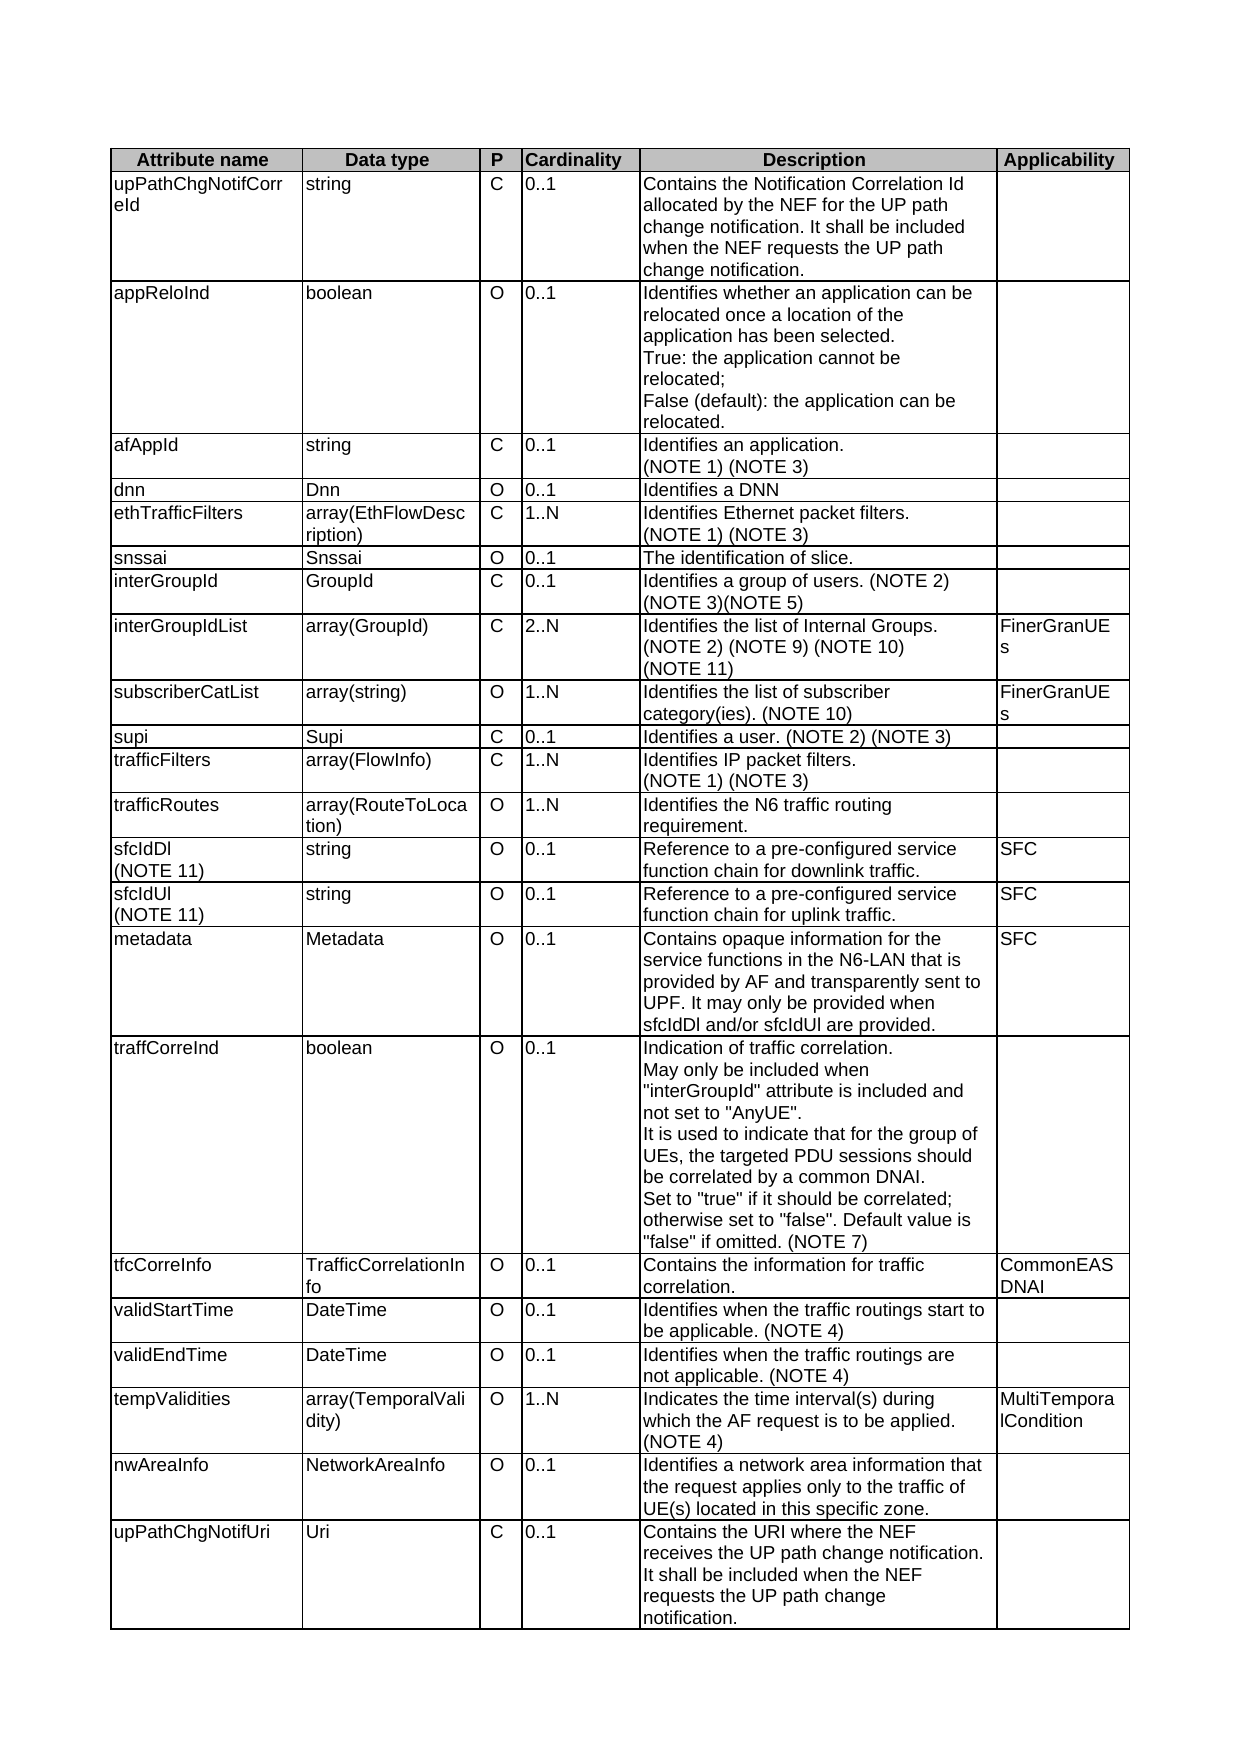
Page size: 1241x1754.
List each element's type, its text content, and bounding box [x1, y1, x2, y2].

table_cell O [481, 681, 521, 724]
table_cell array(FlowInfo) [303, 749, 479, 792]
table_cell C [481, 749, 521, 792]
table_header Description [641, 149, 996, 171]
table_cell 1..N [523, 681, 639, 724]
table_cell [998, 1037, 1129, 1252]
table_cell C [481, 1521, 521, 1628]
table_cell [998, 1521, 1129, 1628]
table_cell upPathChgNotifUri [112, 1521, 302, 1628]
table_cell traffCorreInd [112, 1037, 302, 1252]
table_cell DateTime [303, 1343, 479, 1386]
table_cell FinerGranUEs [998, 615, 1129, 679]
table_cell validStartTime [112, 1299, 302, 1342]
table_cell Metadata [303, 927, 479, 1035]
table_cell interGroupId [112, 570, 302, 613]
table_cell Dnn [303, 479, 479, 501]
table_cell C [481, 726, 521, 747]
table_cell [998, 1343, 1129, 1386]
table_cell 0..1 [523, 547, 639, 568]
table_cell Identifies a DNN [641, 479, 996, 501]
table_cell Snssai [303, 547, 479, 568]
table_cell O [481, 1254, 521, 1297]
table_cell string [303, 838, 479, 881]
table_cell snssai [112, 547, 302, 568]
table_cell Reference to a pre-configured service function chain for uplink traffic. [641, 883, 996, 926]
table_cell ethTrafficFilters [112, 502, 302, 545]
table_cell The identification of slice. [641, 547, 996, 568]
table_cell Identifies a user. (NOTE 2) (NOTE 3) [641, 726, 996, 747]
table_cell 0..1 [523, 479, 639, 501]
table_cell array(GroupId) [303, 615, 479, 679]
table_cell [998, 434, 1129, 477]
table_cell Indication of traffic correlation. May only be included when "interGroupId" attribute is included and not set to "AnyUE". It is used to indicate that for the group of UEs, the targeted PDU sessions should be correlated by a common DNAI. Set to "true" if it should be correlated; otherwise set to "false". Default value is "false" if omitted. (NOTE 7) [641, 1037, 996, 1252]
table_cell metadata [112, 927, 302, 1035]
table_cell array(RouteToLocation) [303, 793, 479, 836]
table_cell O [481, 479, 521, 501]
table_cell O [481, 838, 521, 881]
table_cell C [481, 570, 521, 613]
table_cell DateTime [303, 1299, 479, 1342]
table_cell Identifies the list of Internal Groups. (NOTE 2) (NOTE 9) (NOTE 10) (NOTE 11) [641, 615, 996, 679]
table_cell 0..1 [523, 1343, 639, 1386]
table_cell Identifies a network area information that the request applies only to the traffic of UE(s) located in this specific zone. [641, 1454, 996, 1519]
table_cell interGroupIdList [112, 615, 302, 679]
table_cell [998, 282, 1129, 433]
table_cell Identifies the list of subscriber category(ies). (NOTE 10) [641, 681, 996, 724]
table_cell 0..1 [523, 1521, 639, 1628]
table_cell [998, 570, 1129, 613]
table_cell SFC [998, 838, 1129, 881]
table_header Cardinality [523, 149, 639, 171]
table_cell 0..1 [523, 1299, 639, 1342]
table_cell C [481, 434, 521, 477]
table_cell Identifies when the traffic routings start to be applicable. (NOTE 4) [641, 1299, 996, 1342]
table_cell [998, 749, 1129, 792]
table_cell 1..N [523, 1388, 639, 1453]
table_cell 0..1 [523, 927, 639, 1035]
table_header Attribute name [112, 149, 302, 171]
table_cell O [481, 1343, 521, 1386]
table_cell 0..1 [523, 570, 639, 613]
table_cell 0..1 [523, 838, 639, 881]
table_cell string [303, 883, 479, 926]
table_cell C [481, 502, 521, 545]
table_cell 0..1 [523, 434, 639, 477]
table_cell 0..1 [523, 172, 639, 280]
table_cell 1..N [523, 793, 639, 836]
table_cell 0..1 [523, 883, 639, 926]
table_cell [998, 479, 1129, 501]
table_cell [998, 793, 1129, 836]
table_cell 2..N [523, 615, 639, 679]
table_cell C [481, 615, 521, 679]
table_cell trafficFilters [112, 749, 302, 792]
table_cell O [481, 282, 521, 433]
table_cell Indicates the time interval(s) during which the AF request is to be applied. (NOTE 4) [641, 1388, 996, 1453]
table_cell SFC [998, 883, 1129, 926]
table_cell Contains the information for traffic correlation. [641, 1254, 996, 1297]
table_cell CommonEASDNAI [998, 1254, 1129, 1297]
table_cell boolean [303, 1037, 479, 1252]
table_cell O [481, 927, 521, 1035]
table_cell O [481, 1388, 521, 1453]
table_cell sfcIdDl (NOTE 11) [112, 838, 302, 881]
table_cell 0..1 [523, 1454, 639, 1519]
table_cell [998, 1299, 1129, 1342]
table_cell appReloInd [112, 282, 302, 433]
table_cell O [481, 1454, 521, 1519]
table_header P [481, 149, 521, 171]
table_cell dnn [112, 479, 302, 501]
table_cell SFC [998, 927, 1129, 1035]
table_cell array(string) [303, 681, 479, 724]
table_cell GroupId [303, 570, 479, 613]
table_cell 0..1 [523, 1254, 639, 1297]
table_cell Identifies an application. (NOTE 1) (NOTE 3) [641, 434, 996, 477]
table_header Applicability [998, 149, 1129, 171]
table_cell [998, 726, 1129, 747]
table_cell subscriberCatList [112, 681, 302, 724]
table_cell 1..N [523, 749, 639, 792]
table_cell Identifies Ethernet packet filters. (NOTE 1) (NOTE 3) [641, 502, 996, 545]
table_cell Contains the URI where the NEF receives the UP path change notification. It shall be included when the NEF requests the UP path change notification. [641, 1521, 996, 1628]
table_cell O [481, 1037, 521, 1252]
table_cell Uri [303, 1521, 479, 1628]
table_cell 0..1 [523, 726, 639, 747]
table_cell [998, 547, 1129, 568]
table_cell [998, 172, 1129, 280]
table_cell upPathChgNotifCorreId [112, 172, 302, 280]
table_cell boolean [303, 282, 479, 433]
table_cell FinerGranUEs [998, 681, 1129, 724]
table_cell O [481, 1299, 521, 1342]
table_cell Identifies when the traffic routings are not applicable. (NOTE 4) [641, 1343, 996, 1386]
table_cell O [481, 883, 521, 926]
table_cell Contains the Notification Correlation Id allocated by the NEF for the UP path change notification. It shall be included when the NEF requests the UP path change notification. [641, 172, 996, 280]
table_cell Identifies a group of users. (NOTE 2) (NOTE 3)(NOTE 5) [641, 570, 996, 613]
table_cell Identifies IP packet filters. (NOTE 1) (NOTE 3) [641, 749, 996, 792]
table_cell array(TemporalValidity) [303, 1388, 479, 1453]
table_cell Identifies whether an application can be relocated once a location of the application has been selected. True: the application cannot be relocated; False (default): the application can be relocated. [641, 282, 996, 433]
table_cell Reference to a pre-configured service function chain for downlink traffic. [641, 838, 996, 881]
table_cell [998, 1454, 1129, 1519]
table_cell validEndTime [112, 1343, 302, 1386]
table_cell afAppId [112, 434, 302, 477]
table_cell tfcCorreInfo [112, 1254, 302, 1297]
table_cell O [481, 547, 521, 568]
table_cell NetworkAreaInfo [303, 1454, 479, 1519]
table_cell TrafficCorrelationInfo [303, 1254, 479, 1297]
table_cell O [481, 793, 521, 836]
table_header Data type [303, 149, 479, 171]
table_cell supi [112, 726, 302, 747]
table_cell [998, 502, 1129, 545]
table_cell nwAreaInfo [112, 1454, 302, 1519]
table_cell Contains opaque information for the service functions in the N6-LAN that is provided by AF and transparently sent to UPF. It may only be provided when sfcIdDl and/or sfcIdUl are provided. [641, 927, 996, 1035]
table_cell tempValidities [112, 1388, 302, 1453]
table_cell C [481, 172, 521, 280]
table_cell 1..N [523, 502, 639, 545]
table_cell string [303, 434, 479, 477]
table_cell Supi [303, 726, 479, 747]
table_cell trafficRoutes [112, 793, 302, 836]
table_cell string [303, 172, 479, 280]
table_cell 0..1 [523, 282, 639, 433]
table_cell MultiTemporalCondition [998, 1388, 1129, 1453]
table_cell sfcIdUl (NOTE 11) [112, 883, 302, 926]
table_cell Identifies the N6 traffic routing requirement. [641, 793, 996, 836]
table_cell array(EthFlowDescription) [303, 502, 479, 545]
table_cell 0..1 [523, 1037, 639, 1252]
